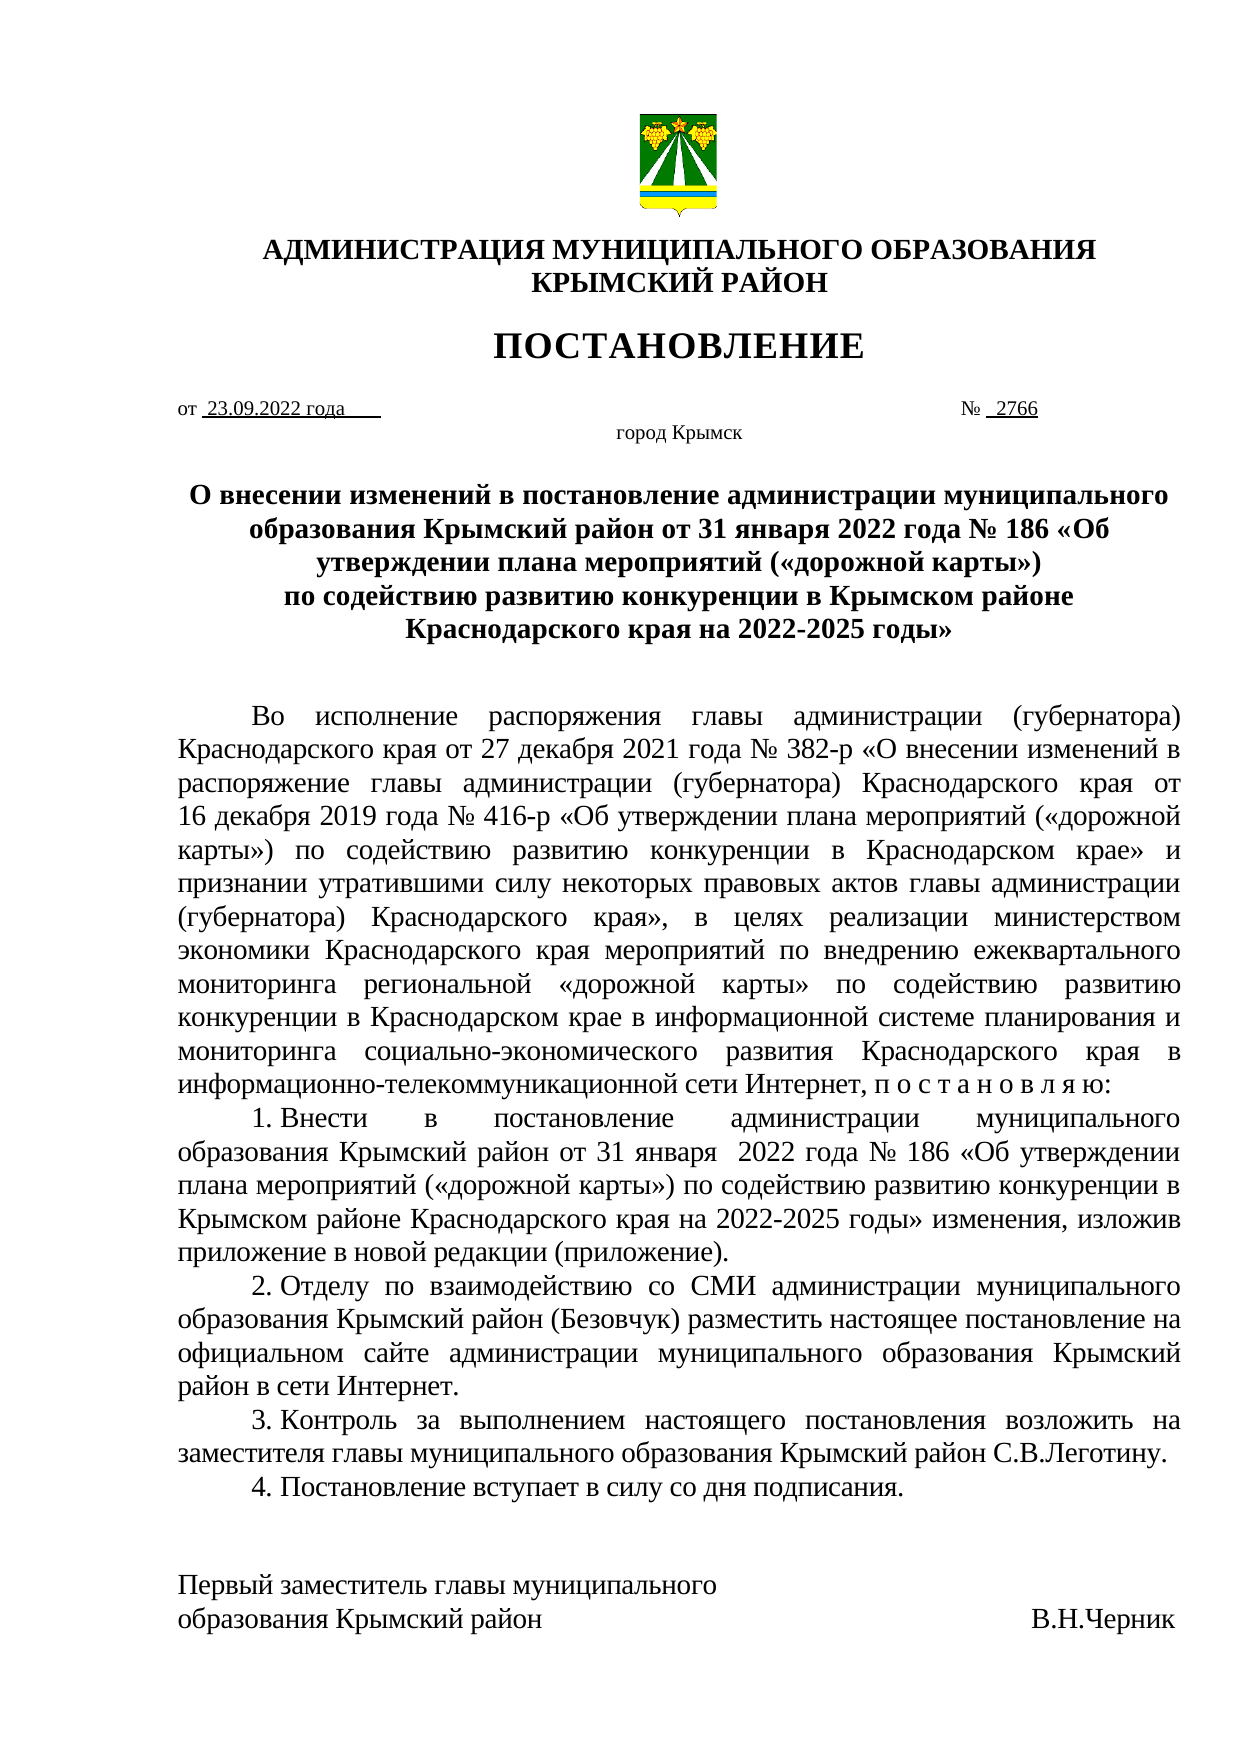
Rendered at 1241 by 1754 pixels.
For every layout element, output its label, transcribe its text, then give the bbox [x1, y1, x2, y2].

text 1. Внести в постановление администрации муниципального образования Крымский район от 31 января 2022 года № 186 «Об утверждении плана мероприятий («дорожной карты») по содействию развитию конкуренции в Крымском районе Краснодарского края на 2022-2025 годы» изменения, изложив приложение в новой редакции (приложение). [177, 1100, 1181, 1268]
text 3. Контроль за выполнением настоящего постановления возложить на заместителя главы муниципального образования Крымский район С.В.Леготину. [177, 1402, 1181, 1469]
text от 23.09.2022 года № 2766 [177, 396, 1181, 419]
text АДМИНИСТРАЦИЯ МУНИЦИПАЛЬНОГО ОБРАЗОВАНИЯ [177, 232, 1182, 266]
text О внесении изменений в постановление администрации муниципального образования Крымский район от 31 января 2022 года № 186 «Об утверждении плана мероприятий («дорожной карты») [177, 477, 1181, 578]
text 4. Постановление вступает в силу со дня подписания. [177, 1469, 1181, 1503]
text 2. Отделу по взаимодействию со СМИ администрации муниципального образования Крымский район (Безовчук) разместить настоящее постановление на официальном сайте администрации муниципального образования Крымский район в сети Интернет. [177, 1268, 1181, 1402]
text ПОСТАНОВЛЕНИЕ [177, 323, 1181, 366]
text Первый заместитель главы муниципального [177, 1567, 1181, 1601]
text образования Крымский район В.Н.Черник [177, 1601, 1181, 1634]
picture [638, 114, 717, 215]
text по содействию развитию конкуренции в Крымском районе Краснодарского края на 2022-2025 годы» [177, 578, 1181, 645]
text Во исполнение распоряжения главы администрации (губернатора) Краснодарского края от 27 декабря 2021 года № 382-р «О внесении изменений в распоряжение главы администрации (губернатора) Краснодарского края от 16 декабря 2019 года № 416-р «Об утверждении плана мероприятий («дорожной карты») по содействию развитию конкуренции в Краснодарском крае» и признании утратившими силу некоторых правовых актов главы администрации (губернатора) Краснодарского края», в целях реализации министерством экономики Краснодарского края мероприятий по внедрению ежеквартального мониторинга региональной «дорожной карты» по содействию развитию конкуренции в Краснодарском крае в информационной системе планирования и мониторинга социально-экономического развития Краснодарского края в информационно-телекоммуникационной сети Интернет, п о с т а н о в л я ю: [177, 698, 1181, 1100]
text город Крымск [177, 419, 1181, 444]
text КРЫМСКИЙ РАЙОН [177, 266, 1182, 299]
